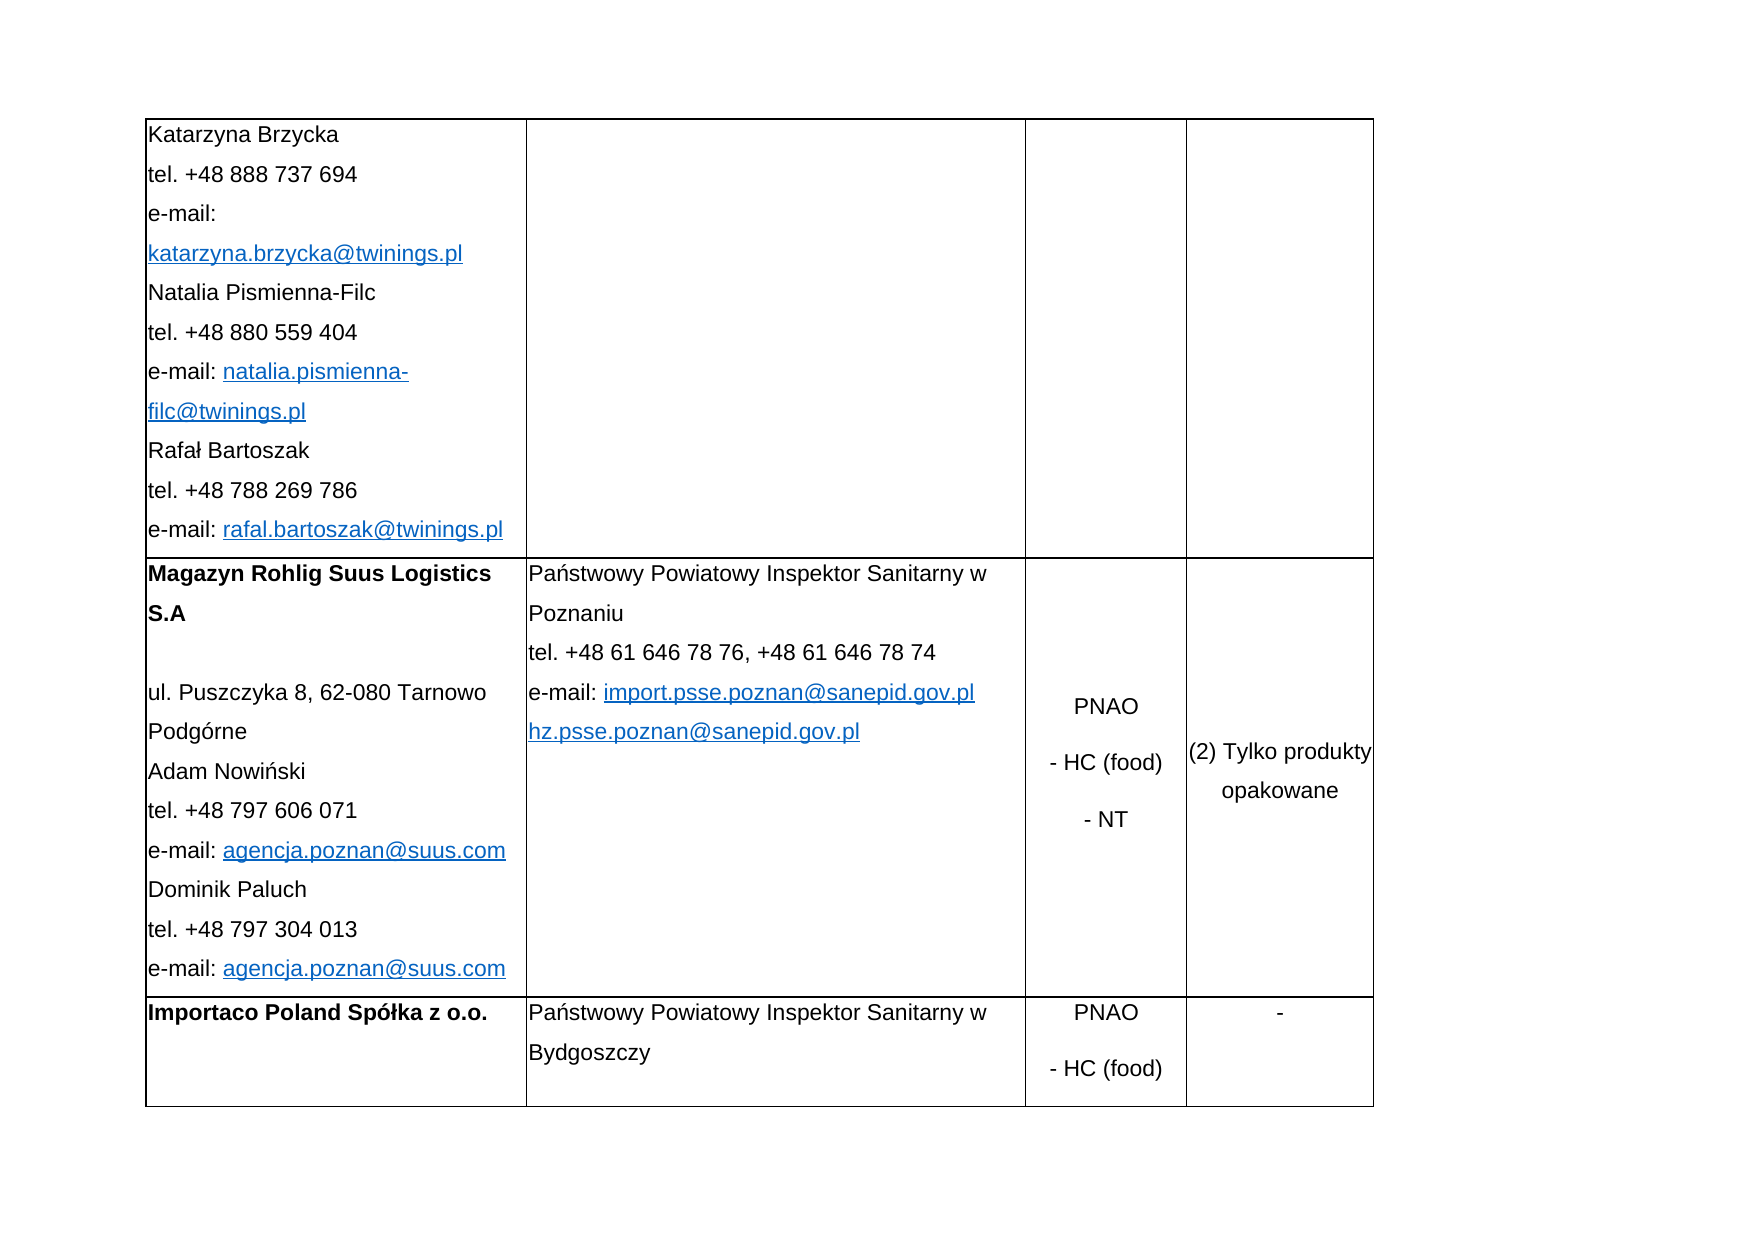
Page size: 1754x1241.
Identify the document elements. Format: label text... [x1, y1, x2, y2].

table_cell Magazyn Rohlig Suus Logistics S.A ul. Puszczyka 8, 62-080 Tarnowo Podgórne Adam Nowiński tel. +48 797 606 071 e-mail: agencja.poznan@suus.com Dominik Paluch tel. +48 797 304 013 e-mail: agencja.poznan@suus.com [147, 559, 526, 996]
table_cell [1026, 120, 1186, 557]
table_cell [147, 120, 526, 557]
table_cell (2) Tylko produkty opakowane [1187, 559, 1373, 996]
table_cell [1026, 998, 1186, 1106]
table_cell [1187, 120, 1373, 557]
table_cell PNAO - HC (food) - NT [1026, 559, 1186, 996]
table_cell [527, 120, 1025, 557]
table_cell - [1187, 998, 1373, 1106]
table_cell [147, 998, 526, 1106]
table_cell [527, 998, 1025, 1106]
